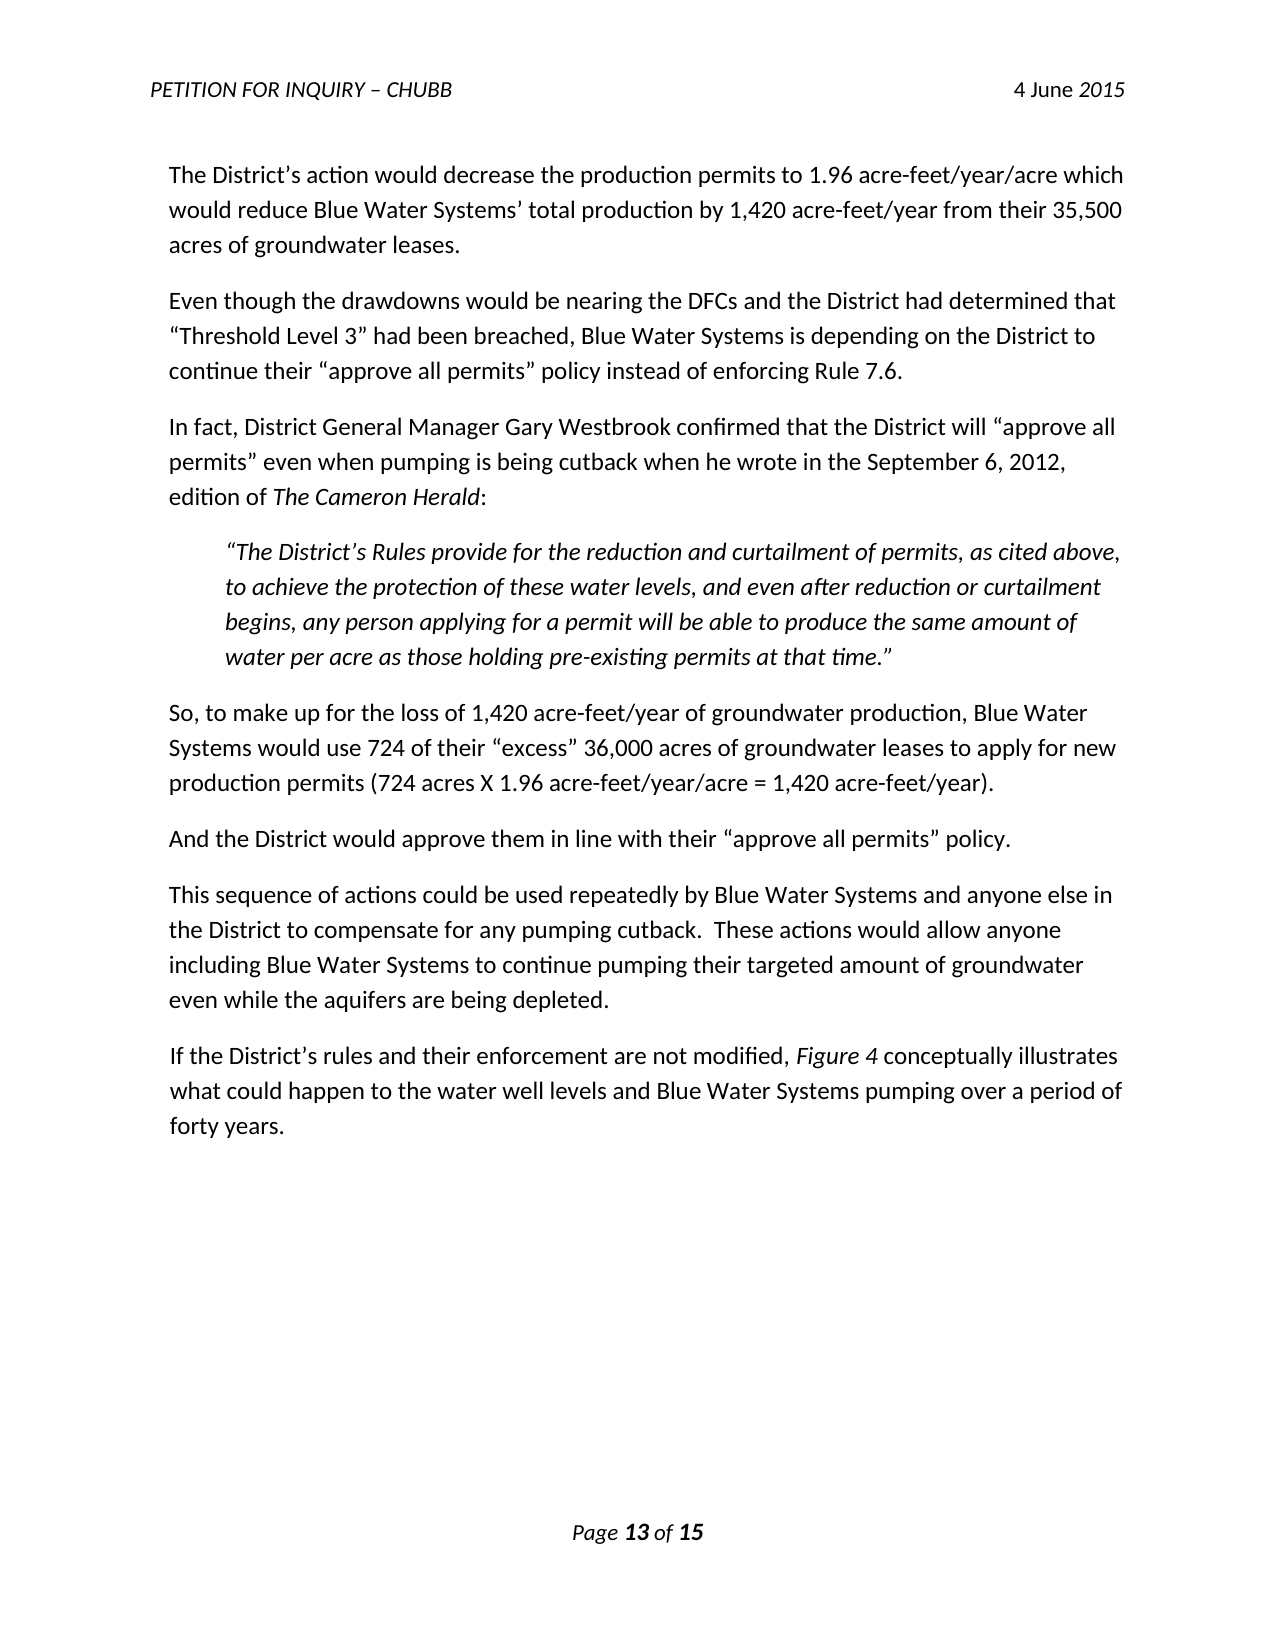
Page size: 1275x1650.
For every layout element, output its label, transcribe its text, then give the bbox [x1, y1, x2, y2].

text Even though the drawdowns would be nearing the DFCs and the District had determined that “Threshold Level 3” had been breached, Blue Water Systems is depending on the District to continue their “approve all permits” policy instead of enforcing Rule 7.6. [169, 285, 1125, 385]
text And the District would approve them in line with their “approve all permits” policy. [169, 823, 1125, 854]
text In fact, District General Manager Gary Westbrook confirmed that the District will “approve all permits” even when pumping is being cutback when he wrote in the September 6, 2012, edition of The Cameron Herald: [169, 411, 1125, 511]
text So, to make up for the loss of 1,420 acre-feet/year of groundwater production, Blue Water Systems would use 724 of their “excess” 36,000 acres of groundwater leases to apply for new production permits (724 acres X 1.96 acre-feet/year/acre = 1,420 acre-feet/year). [169, 697, 1125, 798]
text “The District’s Rules provide for the reduction and curtailment of permits, as cited above, to achieve the protection of these water levels, and even after reduction or curtailment begins, any person applying for a permit will be able to produce the same amount of water per acre as those holding pre-existing permits at that time.” [225, 537, 1125, 672]
text If the District’s rules and their enforcement are not modified, Figure 4 conceptually illustrates what could happen to the water well levels and Blue Water Systems pumping over a period of forty years. [169, 1040, 1125, 1140]
text This sequence of actions could be used repeatedly by Blue Water Systems and anyone else in the District to compensate for any pumping cutback. These actions would allow anyone including Blue Water Systems to continue pumping their targeted amount of groundwater even while the aquifers are being depleted. [169, 879, 1125, 1014]
text The District’s action would decrease the production permits to 1.96 acre-feet/year/acre which would reduce Blue Water Systems’ total production by 1,420 acre-feet/year from their 35,500 acres of groundwater leases. [169, 159, 1125, 259]
